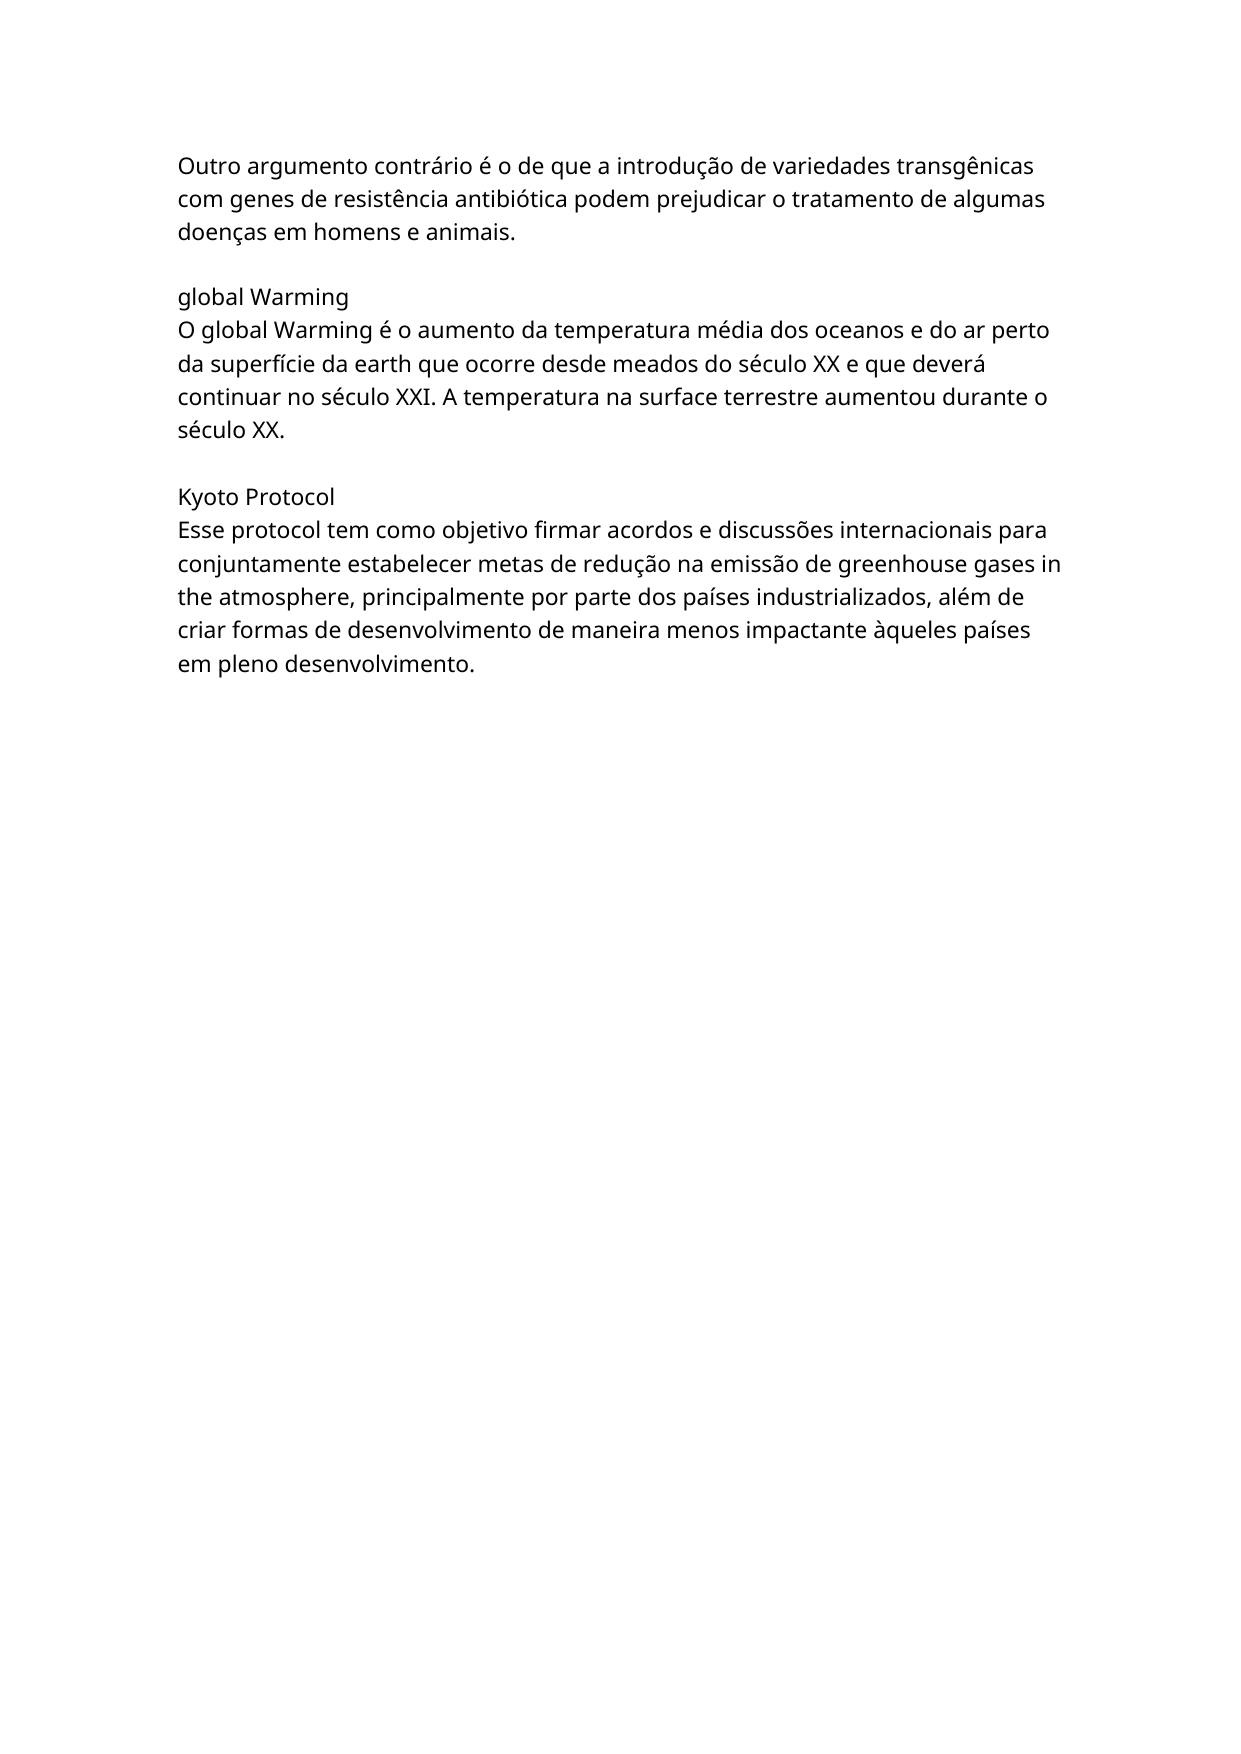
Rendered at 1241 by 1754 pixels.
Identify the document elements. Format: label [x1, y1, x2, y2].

text [177, 148, 1063, 679]
